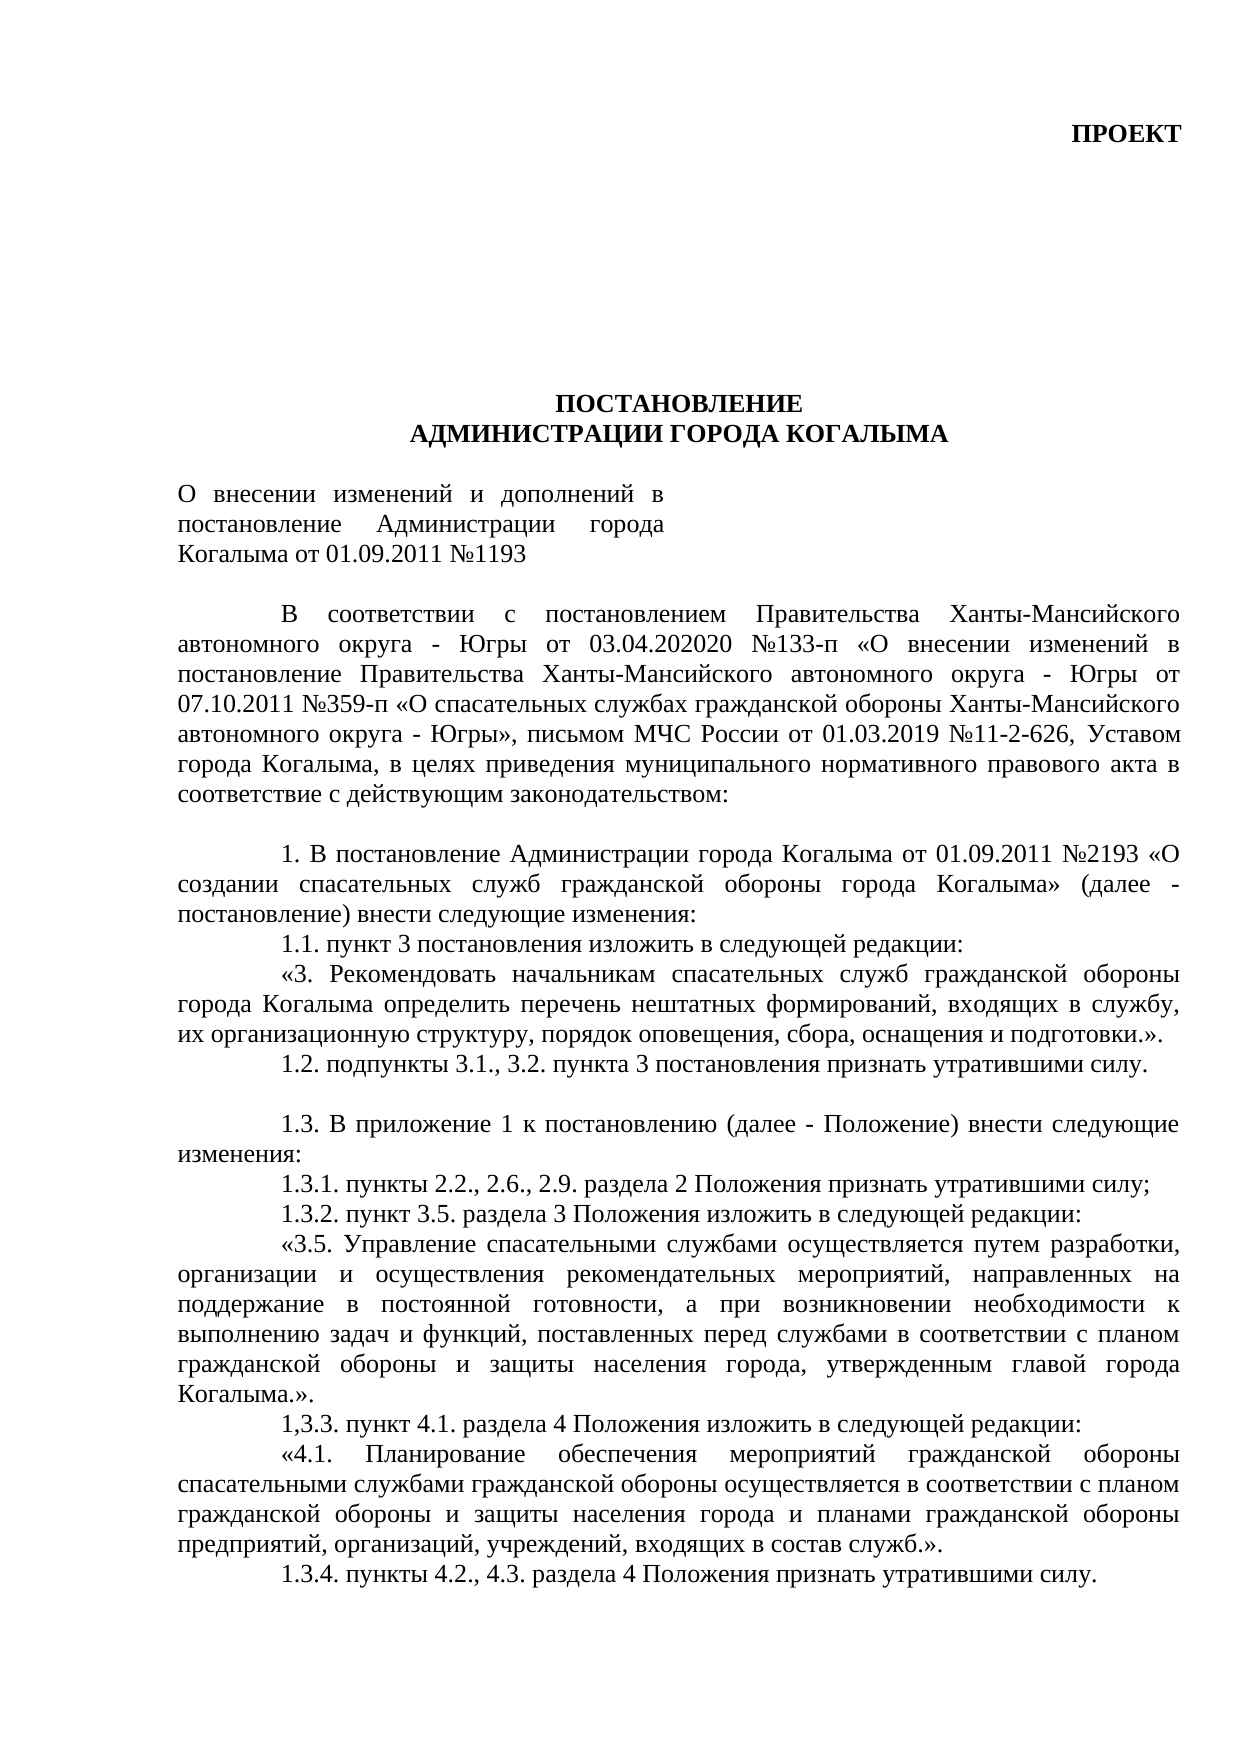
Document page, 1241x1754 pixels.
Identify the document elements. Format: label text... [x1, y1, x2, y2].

text ПОСТАНОВЛЕНИЕ [177, 388, 1181, 418]
text «3.5. Управление спасательными службами осуществляется путем разработки, организации и осуществления рекомендательных мероприятий, направленных на поддержание в постоянной готовности, а при возникновении необходимости к выполнению задач и функций, поставленных перед службами в соответствии с планом гражданской обороны и защиты населения города, утвержденным главой города Когалыма.». [177, 1228, 1181, 1408]
text 1.3.4. пункты 4.2., 4.3. раздела 4 Положения признать утратившими силу. [177, 1558, 1181, 1588]
text 1.3.2. пункт 3.5. раздела 3 Положения изложить в следующей редакции: [177, 1198, 1181, 1228]
text 1.1. пункт 3 постановления изложить в следующей редакции: [177, 928, 1181, 958]
text «3. Рекомендовать начальникам спасательных служб гражданской обороны города Когалыма определить перечень нештатных формирований, входящих в службу, их организационную структуру, порядок оповещения, сбора, оснащения и подготовки.». [177, 958, 1181, 1048]
text О внесении изменений и дополнений в постановление Администрации города Когалыма от 01.09.2011 №1193 [177, 478, 664, 568]
text 1,3.3. пункт 4.1. раздела 4 Положения изложить в следующей редакции: [177, 1408, 1181, 1438]
text АДМИНИСТРАЦИИ ГОРОДА КОГАЛЫМА [177, 418, 1181, 448]
text 1.3.1. пункты 2.2., 2.6., 2.9. раздела 2 Положения признать утратившими силу; [177, 1168, 1181, 1198]
text Проект [177, 118, 1181, 148]
text В соответствии с постановлением Правительства Ханты-Мансийского автономного округа - Югры от 03.04.202020 №133-п «О внесении изменений в постановление Правительства Ханты-Мансийского автономного округа - Югры от 07.10.2011 №359-п «О спасательных службах гражданской обороны Ханты-Мансийского автономного округа - Югры», письмом МЧС России от 01.03.2019 №11-2-626, Уставом города Когалыма, в целях приведения муниципального нормативного правового акта в соответствие с действующим законодательством: [177, 598, 1181, 808]
text 1. В постановление Администрации города Когалыма от 01.09.2011 №2193 «О создании спасательных служб гражданской обороны города Когалыма» (далее - постановление) внести следующие изменения: [177, 838, 1181, 928]
text 1.2. подпункты 3.1., 3.2. пункта 3 постановления признать утратившими силу. [177, 1048, 1181, 1078]
text 1.3. В приложение 1 к постановлению (далее - Положение) внести следующие изменения: [177, 1108, 1181, 1168]
text «4.1. Планирование обеспечения мероприятий гражданской обороны спасательными службами гражданской обороны осуществляется в соответствии с планом гражданской обороны и защиты населения города и планами гражданской обороны предприятий, организаций, учреждений, входящих в состав служб.». [177, 1438, 1181, 1558]
